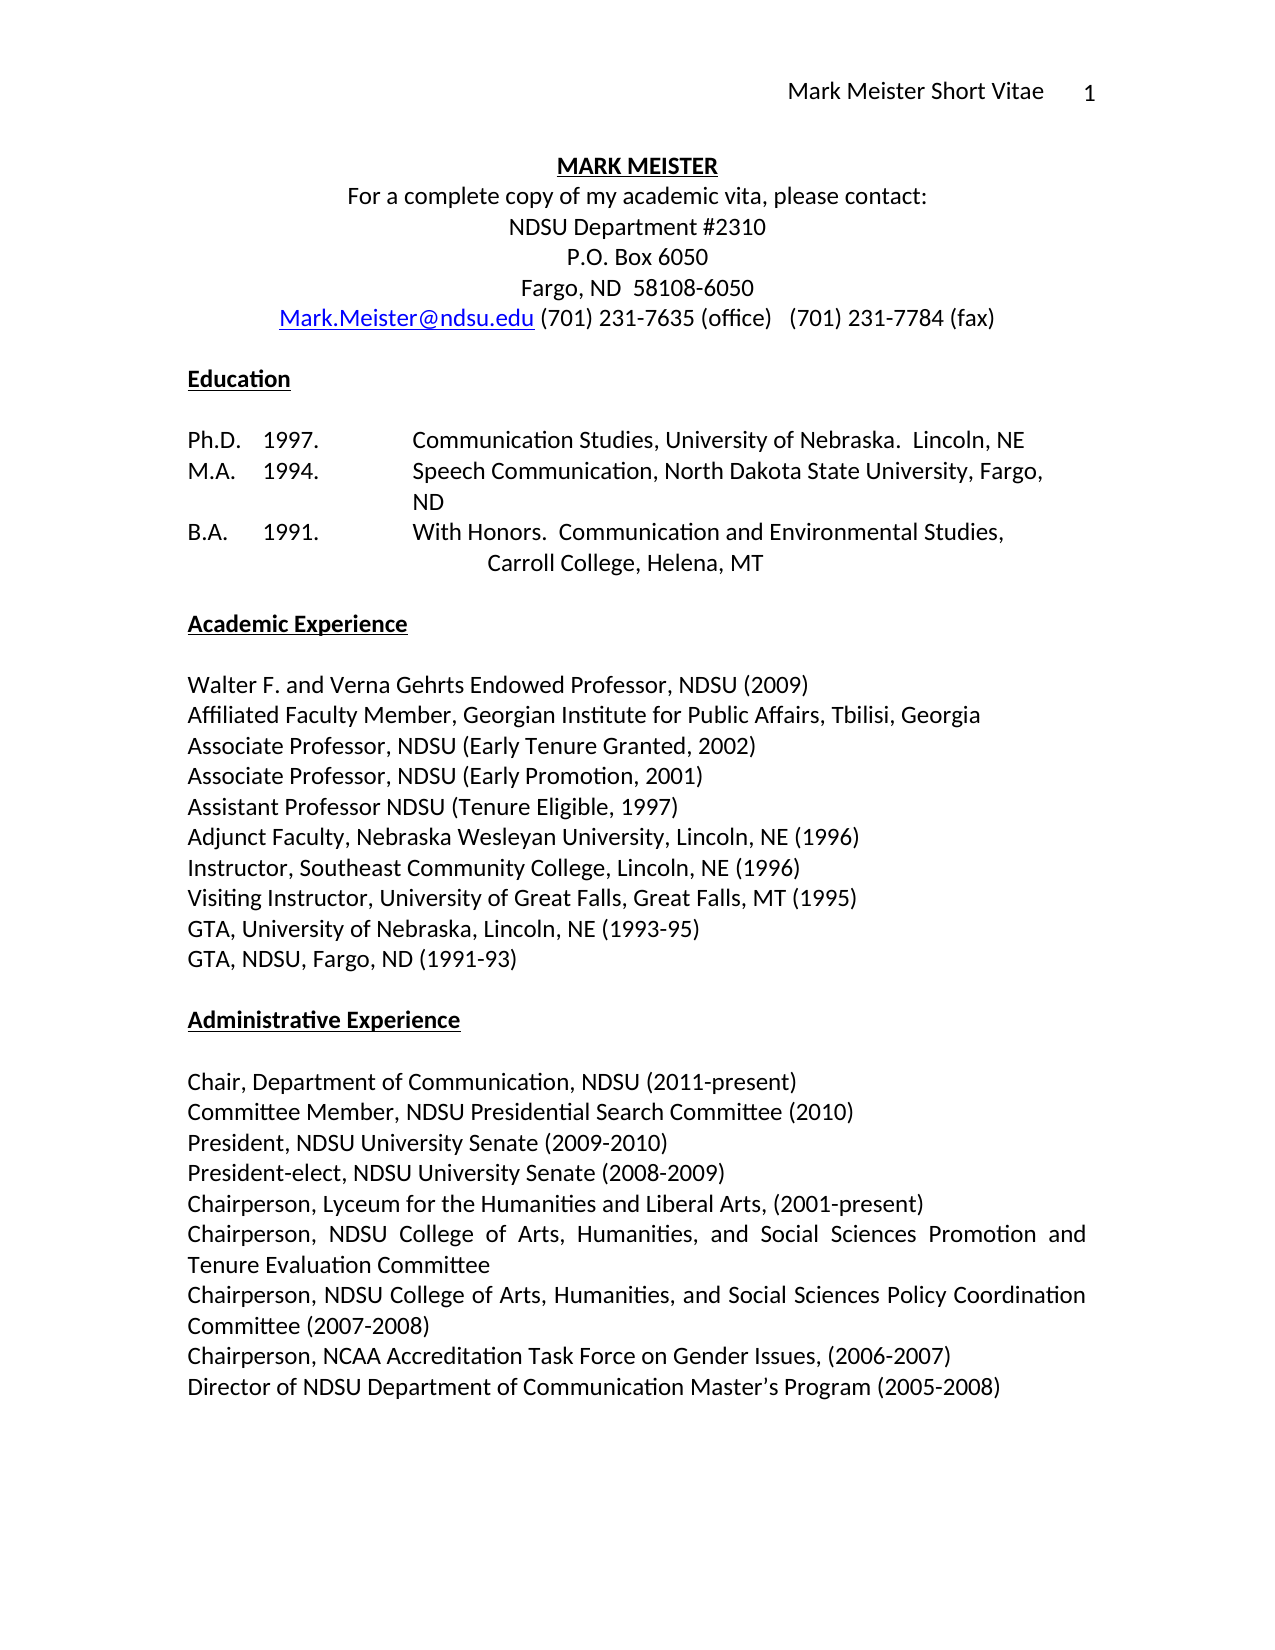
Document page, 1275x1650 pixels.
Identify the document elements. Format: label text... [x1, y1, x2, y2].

subtitle MARK MEISTER [187, 150, 1087, 181]
text NDSU Department #2310 [187, 211, 1087, 242]
text Director of NDSU Department of Communication Master’s Program (2005-2008) [187, 1371, 1087, 1401]
text B.A. 1991. With Honors. Communication and Environmental Studies, Carroll College, Helena, MT [187, 516, 1087, 577]
text Chairperson, NDSU College of Arts, Humanities, and Social Sciences Policy Coordination Committee (2007-2008) [187, 1279, 1087, 1340]
text Fargo, ND 58108-6050 [187, 272, 1087, 303]
text Associate Professor, NDSU (Early Tenure Granted, 2002) [187, 730, 1087, 760]
text GTA, University of Nebraska, Lincoln, NE (1993-95) [187, 913, 1087, 943]
text President-elect, NDSU University Senate (2008-2009) [187, 1157, 1087, 1188]
text Education [187, 364, 1087, 394]
text ND [337, 486, 1087, 516]
text Associate Professor, NDSU (Early Promotion, 2001) [187, 760, 1087, 791]
text P.O. Box 6050 [187, 242, 1087, 272]
text Administrative Experience [187, 1004, 1087, 1035]
subtitle Academic Experience [187, 608, 1087, 638]
text Committee Member, NDSU Presidential Search Committee (2010) [187, 1096, 1087, 1127]
text Affiliated Faculty Member, Georgian Institute for Public Affairs, Tbilisi, Georgia [187, 699, 1087, 730]
text Walter F. and Verna Gehrts Endowed Professor, NDSU (2009) [187, 669, 1087, 699]
text Chairperson, NCAA Accreditation Task Force on Gender Issues, (2006-2007) [187, 1340, 1087, 1371]
text Mark.Meister@ndsu.edu (701) 231-7635 (office) (701) 231-7784 (fax) [187, 303, 1087, 333]
text GTA, NDSU, Fargo, ND (1991-93) [187, 943, 1087, 974]
text Chairperson, NDSU College of Arts, Humanities, and Social Sciences Promotion and Tenure Evaluation Committee [187, 1218, 1087, 1279]
text Ph.D. 1997. Communication Studies, University of Nebraska. Lincoln, NE [187, 425, 1087, 455]
text M.A. 1994. Speech Communication, North Dakota State University, Fargo, [187, 455, 1087, 486]
text Adjunct Faculty, Nebraska Wesleyan University, Lincoln, NE (1996) [187, 821, 1087, 852]
text Chair, Department of Communication, NDSU (2011-present) [187, 1066, 1087, 1096]
text Chairperson, Lyceum for the Humanities and Liberal Arts, (2001-present) [187, 1188, 1087, 1218]
text For a complete copy of my academic vita, please contact: [187, 181, 1087, 211]
text President, NDSU University Senate (2009-2010) [187, 1127, 1087, 1157]
text Instructor, Southeast Community College, Lincoln, NE (1996) [187, 852, 1087, 882]
text Visiting Instructor, University of Great Falls, Great Falls, MT (1995) [187, 882, 1087, 913]
text Assistant Professor NDSU (Tenure Eligible, 1997) [187, 791, 1087, 821]
